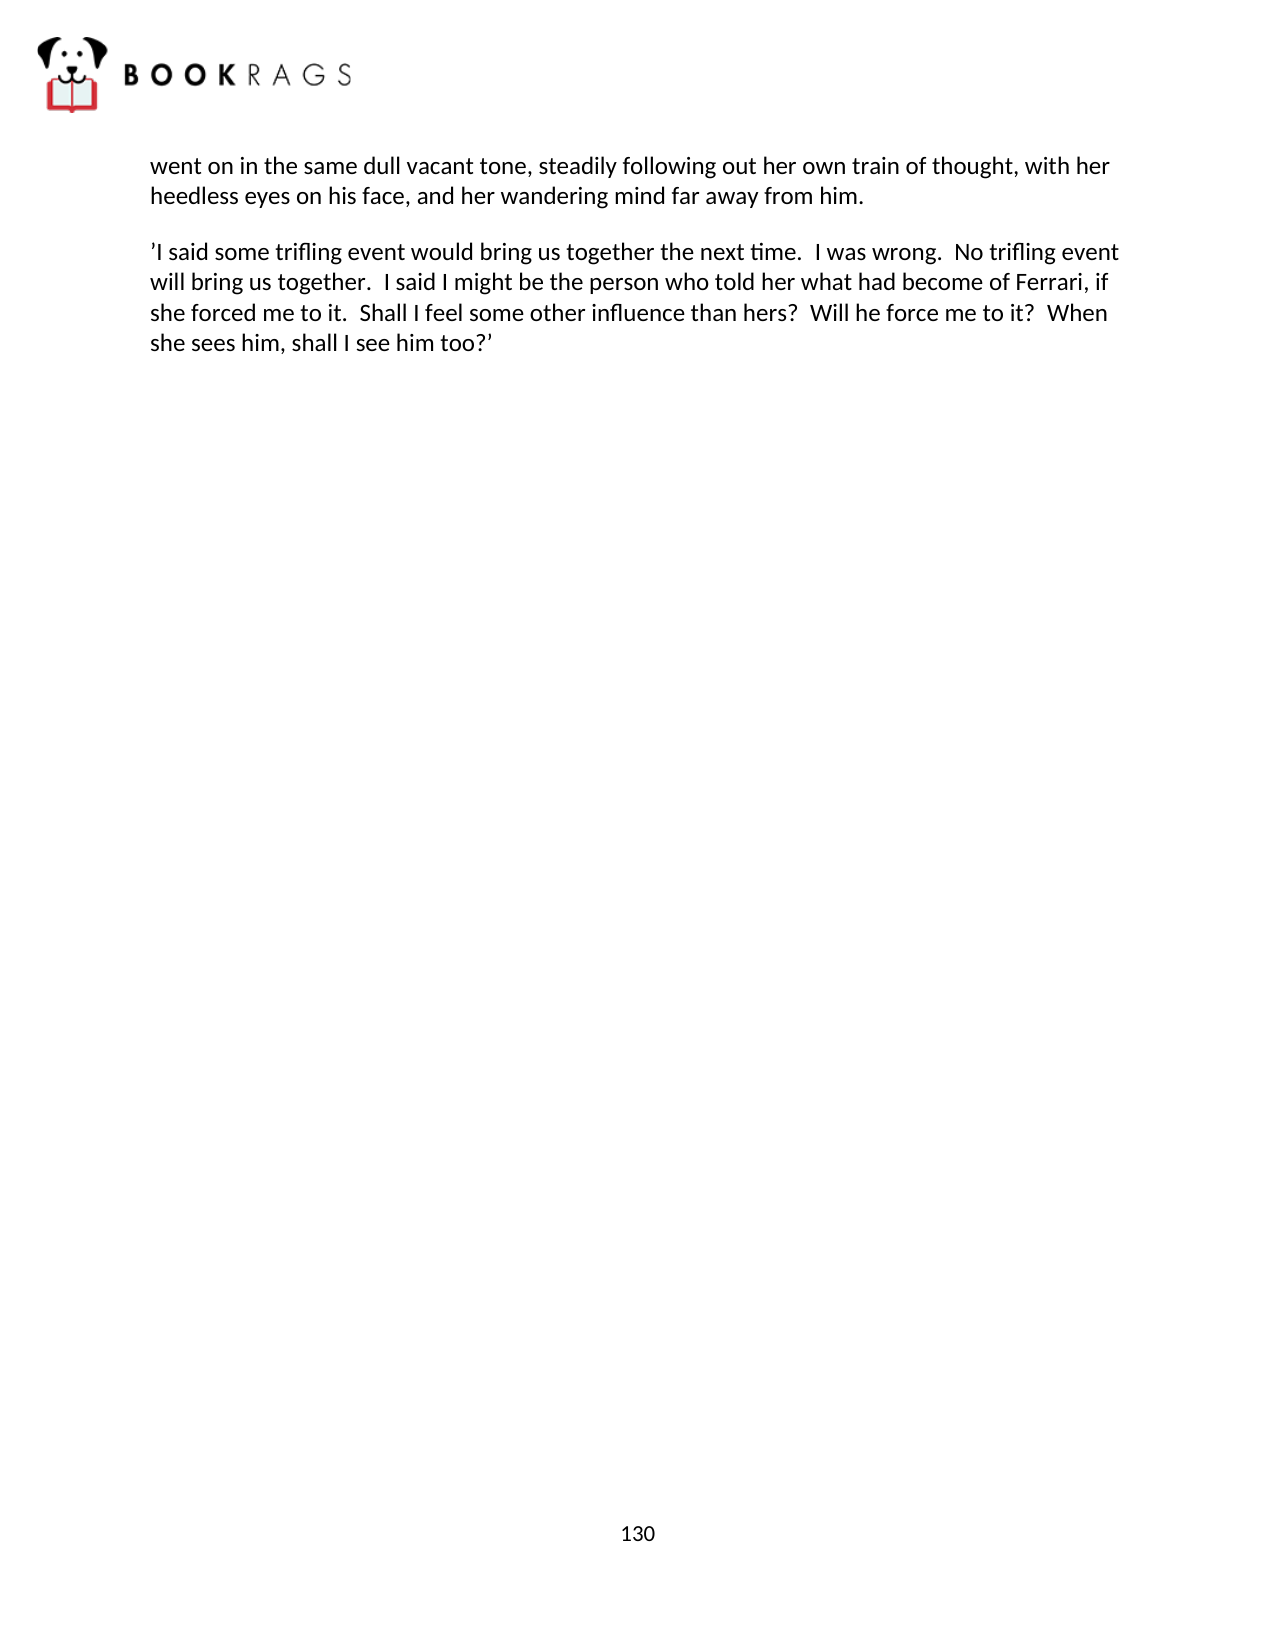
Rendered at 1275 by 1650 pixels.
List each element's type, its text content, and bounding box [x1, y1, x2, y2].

text ’I said some trifling event would bring us together the next time. I was wrong. No trifling event will bring us together. I said I might be the person who told her what had become of Ferrari, if she forced me to it. Shall I feel some other influence than hers? Will he force me to it? When she sees him, shall I see him too?’ [150, 236, 1125, 358]
picture [37, 37, 351, 113]
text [150, 150, 1125, 211]
